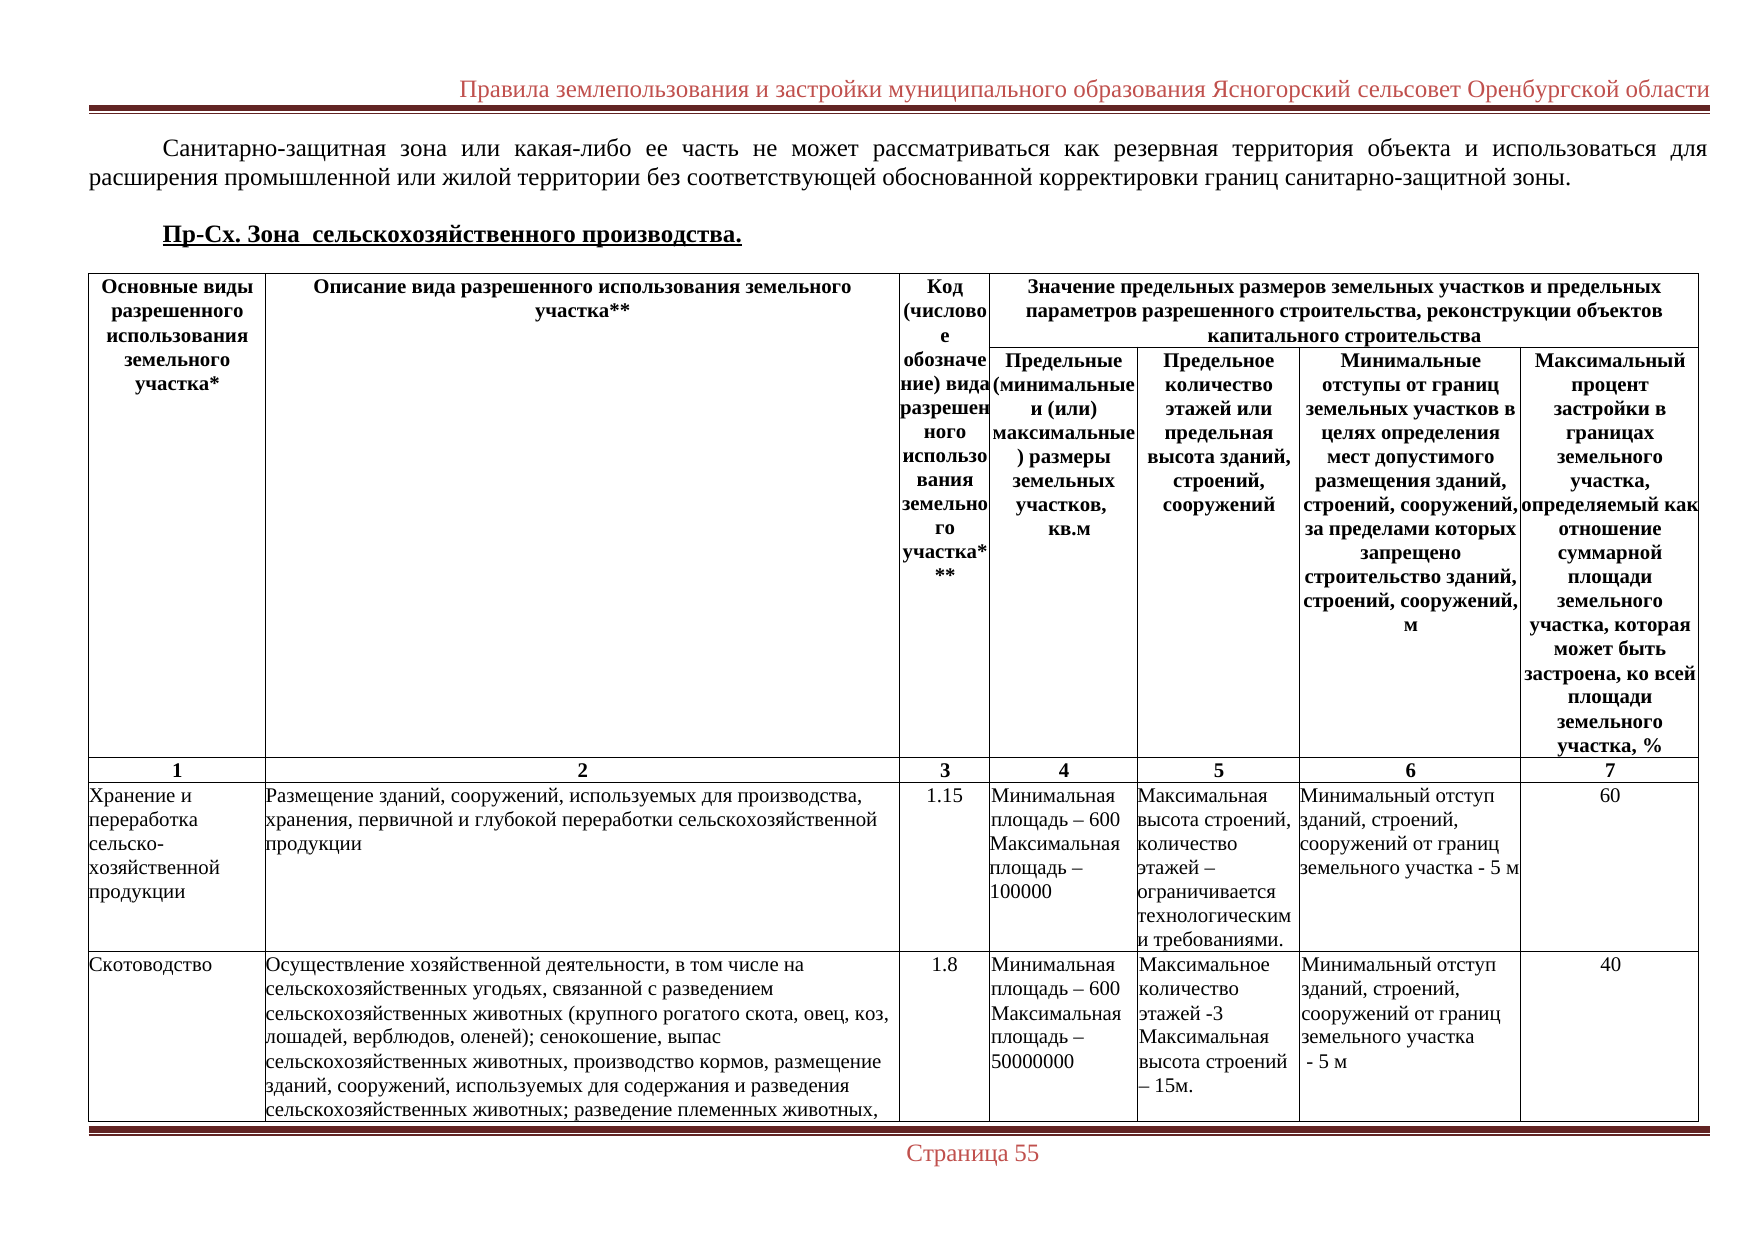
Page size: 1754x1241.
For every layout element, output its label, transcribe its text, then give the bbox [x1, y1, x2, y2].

table_cell Минимальная площадь – 600 Максимальная площадь – 100000 [990, 783, 1137, 951]
table_cell Предельные (минимальные и (или) максимальные) размеры земельных участков, кв.м [990, 348, 1137, 757]
table_cell Размещение зданий, сооружений, используемых для производства, хранения, первичной и глубокой переработки сельскохозяйственной продукции [266, 783, 899, 951]
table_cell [1138, 952, 1299, 1121]
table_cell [266, 952, 899, 1121]
table_cell Максимальная высота строений, количество этажей – ограничивается технологическими требованиями. [1138, 783, 1299, 951]
table_cell 4 [990, 758, 1137, 782]
table_cell Предельное количество этажей или предельная высота зданий, строений, сооружений [1138, 348, 1299, 757]
table_cell 1.8 [900, 952, 989, 1121]
table_cell Максимальный процент застройки в границах земельного участка, определяемый как отношение суммарной площади земельного участка, которая может быть застроена, ко всей площади земельного участка, % [1521, 348, 1698, 757]
table_cell 40 [1521, 952, 1698, 1121]
table_cell 60 [1521, 783, 1698, 951]
table_cell 3 [900, 758, 989, 782]
text Санитарно-защитная зона или какая-либо ее часть не может рассматриваться как резервная территория объекта и использоваться для расширения промышленной или жилой территории без соответствующей обоснованной корректировки границ санитарно-защитной зоны. [89, 133, 1710, 191]
table_header Код (числовое обозначение) вида разрешенного использования земельного участка*** [900, 274, 989, 757]
table_cell Минимальный отступ зданий, строений, сооружений от границ земельного участка - 5 м [1300, 783, 1520, 951]
table_header Описание вида разрешенного использования земельного участка** [266, 274, 899, 757]
table_cell 1.15 [900, 783, 989, 951]
table_cell 1 [89, 758, 265, 782]
table_header Значение предельных размеров земельных участков и предельных параметров разрешенного строительства, реконструкции объектов капитального строительства [990, 274, 1698, 347]
table_cell Минимальные отступы от границ земельных участков в целях определения мест допустимого размещения зданий, строений, сооружений, за пределами которых запрещено строительство зданий, строений, сооружений, м [1300, 348, 1520, 757]
table_cell 2 [266, 758, 899, 782]
table_cell 6 [1300, 758, 1520, 782]
table_cell 7 [1521, 758, 1698, 782]
text Пр-Сх. Зона сельскохозяйственного производства. [89, 219, 1710, 248]
table_cell 5 [1138, 758, 1299, 782]
table_header Основные виды разрешенного использования земельного участка* [89, 274, 265, 757]
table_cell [1300, 952, 1520, 1121]
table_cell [990, 952, 1137, 1121]
table_cell Хранение и переработка сельско-хозяйственной продукции [89, 783, 265, 951]
table_cell Скотоводство [89, 952, 265, 1121]
